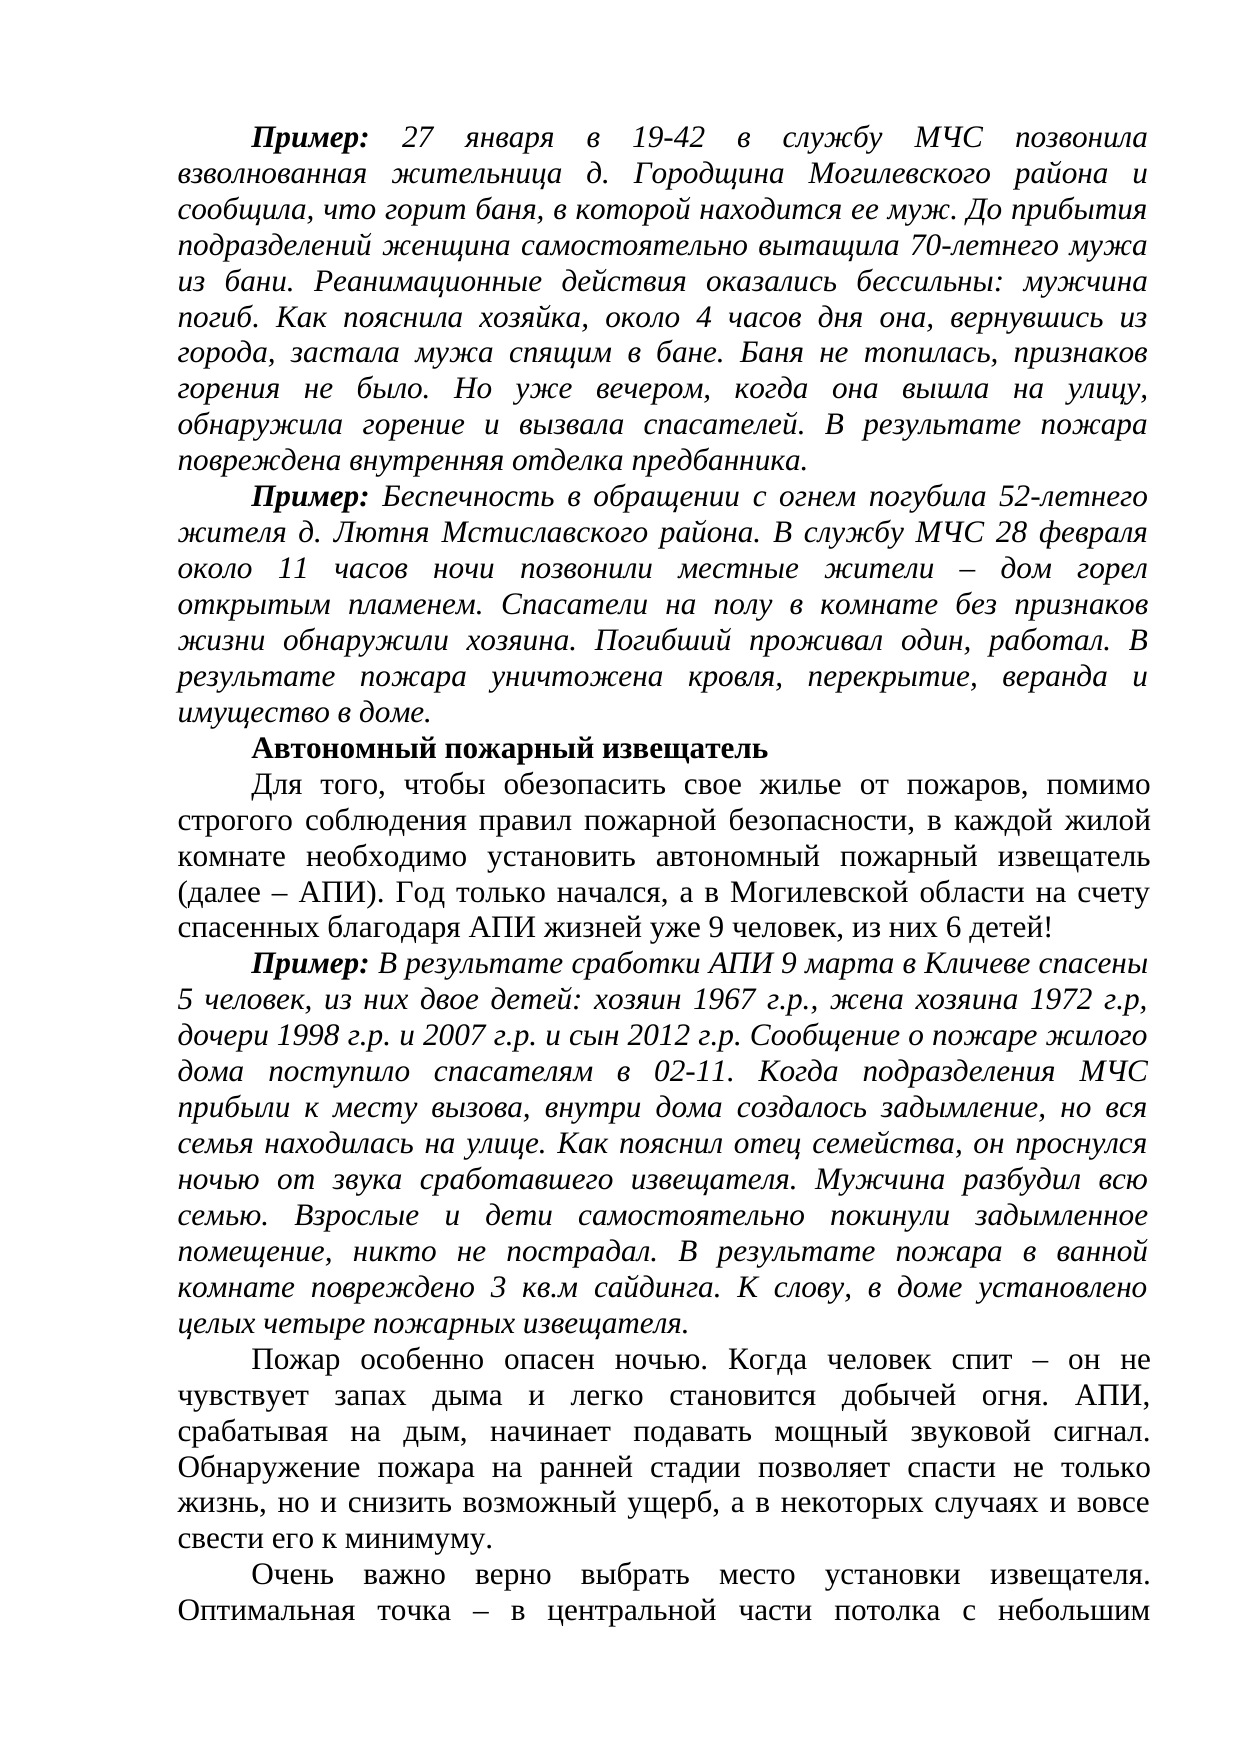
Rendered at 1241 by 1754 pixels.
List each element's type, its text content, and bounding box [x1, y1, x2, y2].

text Пример: 27 января в 19-42 в службу МЧС позвонила взволнованная жительница д. Городщина Могилевского района и сообщила, что горит баня, в которой находится ее муж. До прибытия подразделений женщина самостоятельно вытащила 70-летнего мужа из бани. Реанимационные действия оказались бессильны: мужчина погиб. Как пояснила хозяйка, около 4 часов дня она, вернувшись из города, застала мужа спящим в бане. Баня не топилась, признаков горения не было. Но уже вечером, когда она вышла на улицу, обнаружила горение и вызвала спасателей. В результате пожара повреждена внутренняя отделка предбанника. [177, 118, 1152, 477]
text Пожар особенно опасен ночью. Когда человек спит – он не чувствует запах дыма и легко становится добычей огня. АПИ, срабатывая на дым, начинает подавать мощный звуковой сигнал. Обнаружение пожара на ранней стадии позволяет спасти не только жизнь, но и снизить возможный ущерб, а в некоторых случаях и вовсе свести его к минимуму. [177, 1340, 1152, 1556]
text Для того, чтобы обезопасить свое жилье от пожаров, помимо строгого соблюдения правил пожарной безопасности, в каждой жилой комнате необходимо установить автономный пожарный извещатель (далее – АПИ). Год только начался, а в Могилевской области на счету спасенных благодаря АПИ жизней уже 9 человек, из них 6 детей! [177, 765, 1152, 945]
text Пример: Беспечность в обращении с огнем погубила 52-летнего жителя д. Лютня Мстиславского района. В службу МЧС 28 февраля около 11 часов ночи позвонили местные жители – дом горел открытым пламенем. Спасатели на полу в комнате без признаков жизни обнаружили хозяина. Погибший проживал один, работал. В результате пожара уничтожена кровля, перекрытие, веранда и имущество в доме. [177, 477, 1152, 729]
text Пример: В результате сработки АПИ 9 марта в Кличеве спасены 5 человек, из них двое детей: хозяин 1967 г.р., жена хозяина 1972 г.р, дочери 1998 г.р. и 2007 г.р. и сын 2012 г.р. Сообщение о пожаре жилого дома поступило спасателям в 02-11. Когда подразделения МЧС прибыли к месту вызова, внутри дома создалось задымление, но вся семья находилась на улице. Как пояснил отец семейства, он проснулся ночью от звука сработавшего извещателя. Мужчина разбудил всю семью. Взрослые и дети самостоятельно покинули задымленное помещение, никто не пострадал. В результате пожара в ванной комнате повреждено 3 кв.м сайдинга. К слову, в доме установлено целых четыре пожарных извещателя. [177, 945, 1152, 1340]
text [177, 1556, 1152, 1627]
text Автономный пожарный извещатель [177, 729, 1152, 765]
